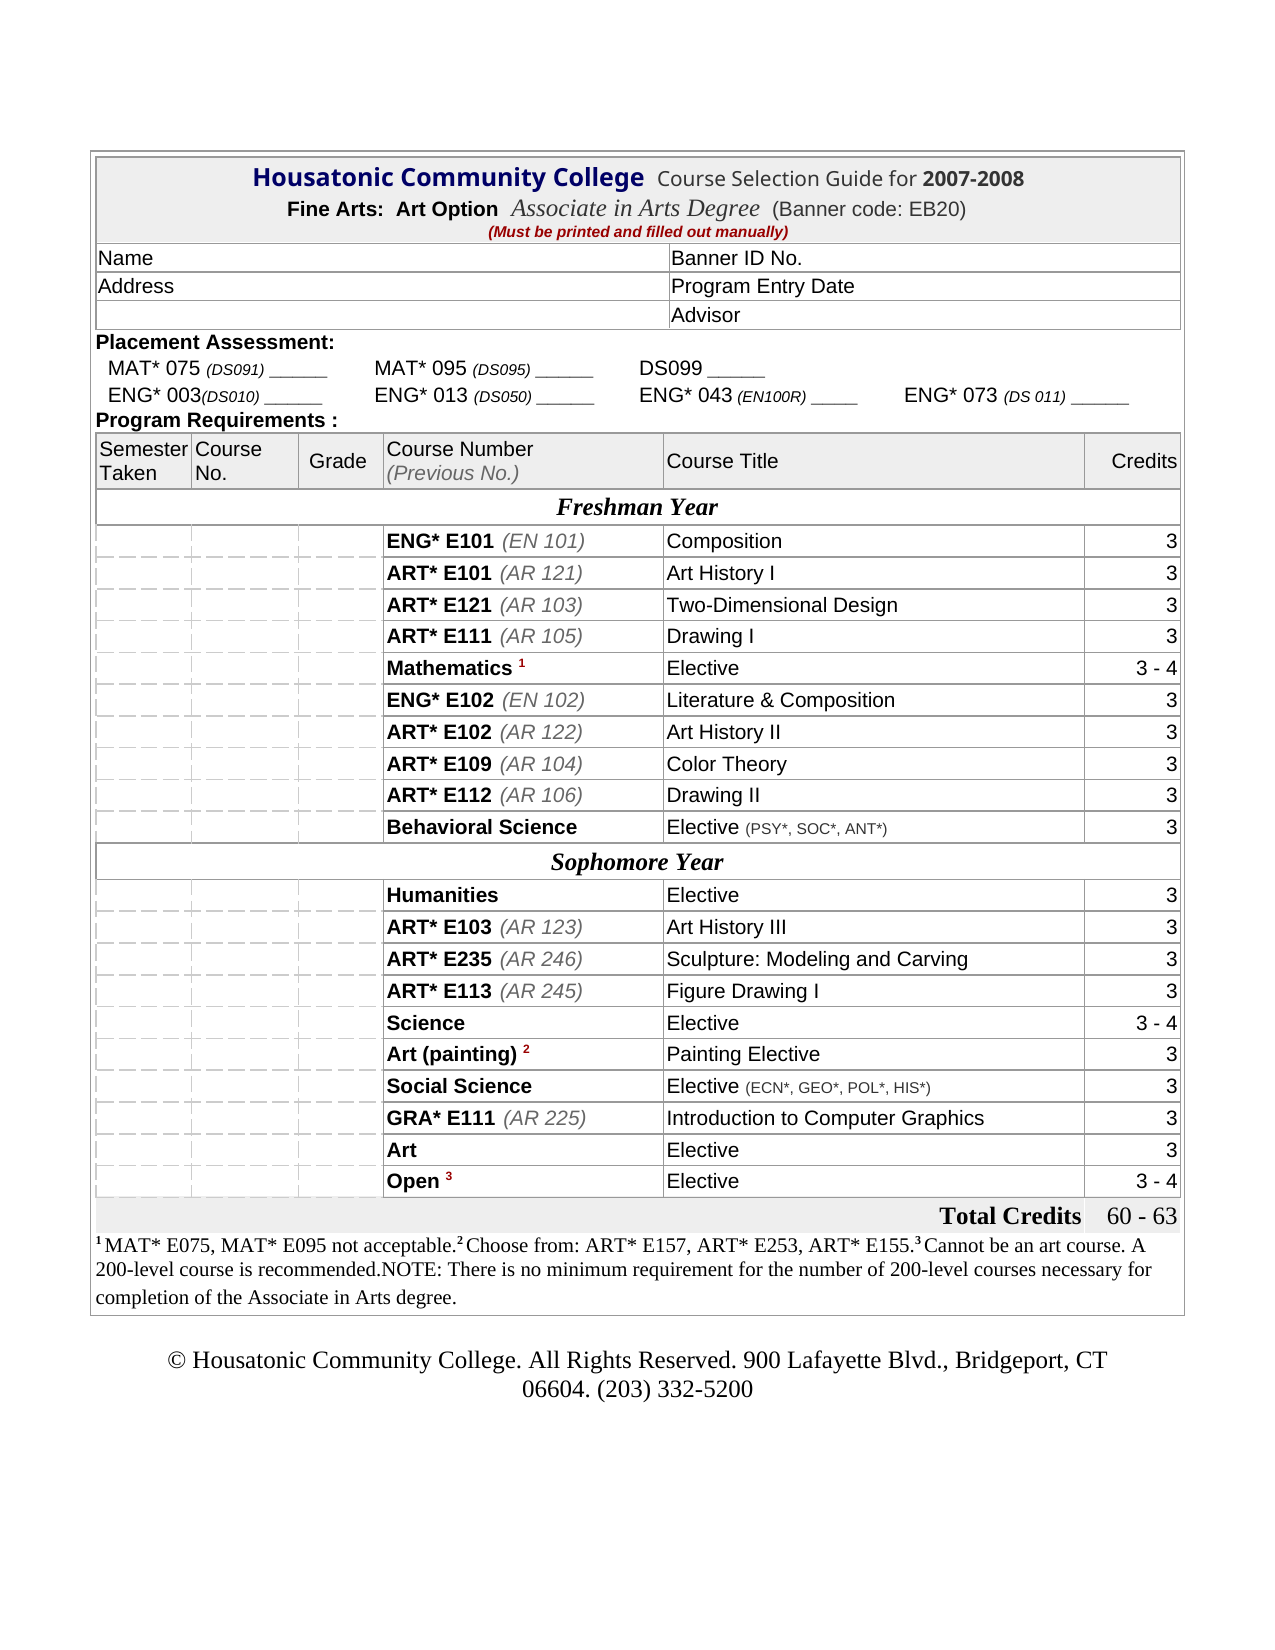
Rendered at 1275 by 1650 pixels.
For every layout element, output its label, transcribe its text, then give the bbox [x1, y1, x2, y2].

table_header Placement Assessment: Program Requirements : 1 MAT* E075, MAT* E095 not acceptable.2 Choose from: ART* E157, ART* E253, ART* E155.3 Cannot be an art course. A 200-level course is recommended.NOTE: There is no minimum requirement for the number of 200-level courses necessary for completion of the Associate in Arts degree. [91, 152, 1184, 1314]
text © Housatonic Community College. All Rights Reserved. 900 Lafayette Blvd., Bridgeport, CT 06604. (203) 332-5200 [150, 1345, 1125, 1403]
